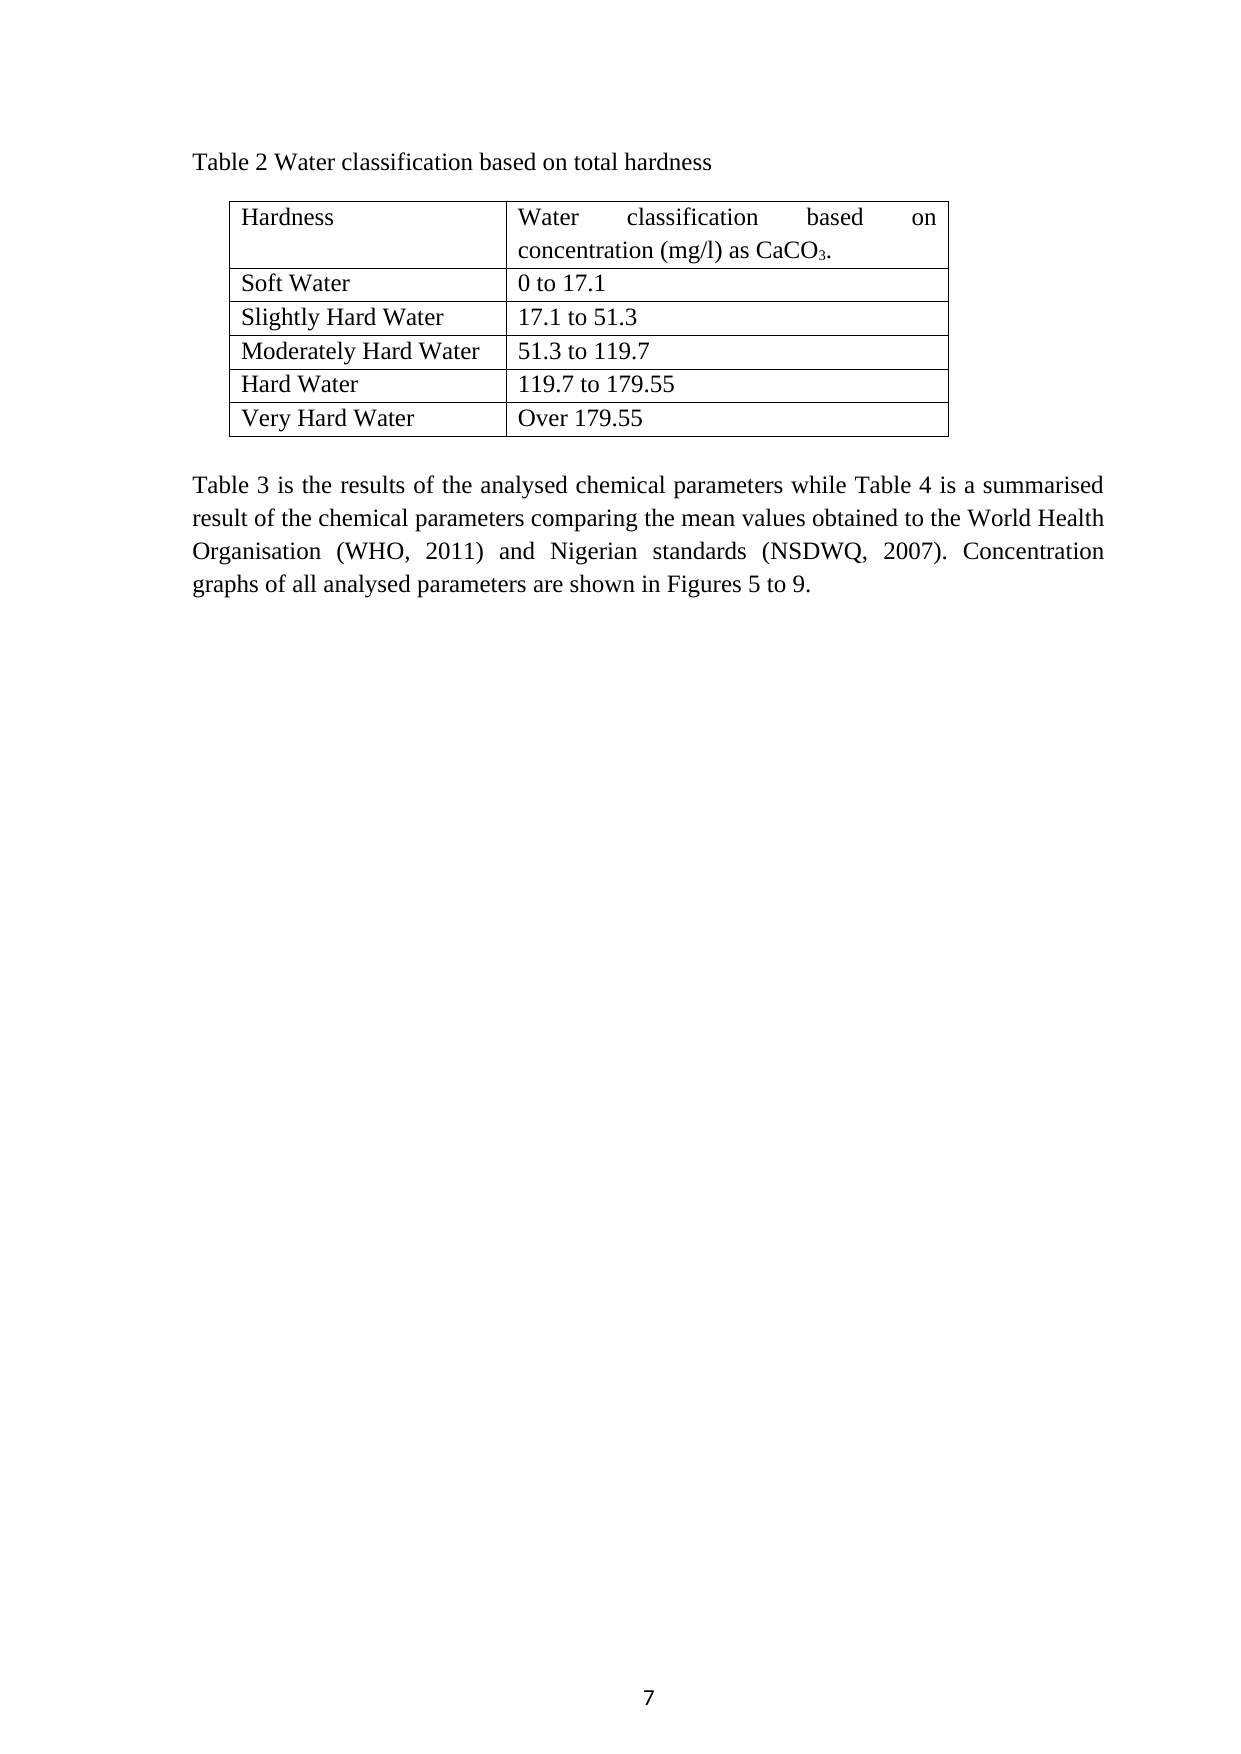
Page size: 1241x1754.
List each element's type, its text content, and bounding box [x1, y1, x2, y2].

table_cell 0 to 17.1 [507, 269, 948, 301]
table_cell Soft Water [230, 269, 506, 301]
table_cell Hard Water [230, 370, 506, 402]
table_cell Slightly Hard Water [230, 302, 506, 335]
table_header Water classification based on concentration (mg/l) as CaCO3. [507, 202, 948, 267]
table_cell Moderately Hard Water [230, 336, 506, 368]
table_cell 17.1 to 51.3 [507, 302, 948, 335]
table_cell 119.7 to 179.55 [507, 370, 948, 402]
table_cell Over 179.55 [507, 403, 948, 436]
table_header Hardness [230, 202, 506, 267]
table_cell 51.3 to 119.7 [507, 336, 948, 368]
text Table 2 Water classification based on total hardness [192, 147, 1105, 176]
table_cell Very Hard Water [230, 403, 506, 436]
text Table 3 is the results of the analysed chemical parameters while Table 4 is a summarised result of the chemical parameters comparing the mean values obtained to the World Health Organisation (WHO, 2011) and Nigerian standards (NSDWQ, 2007). Concentration graphs of all analysed parameters are shown in Figures 5 to 9. [192, 470, 1105, 598]
